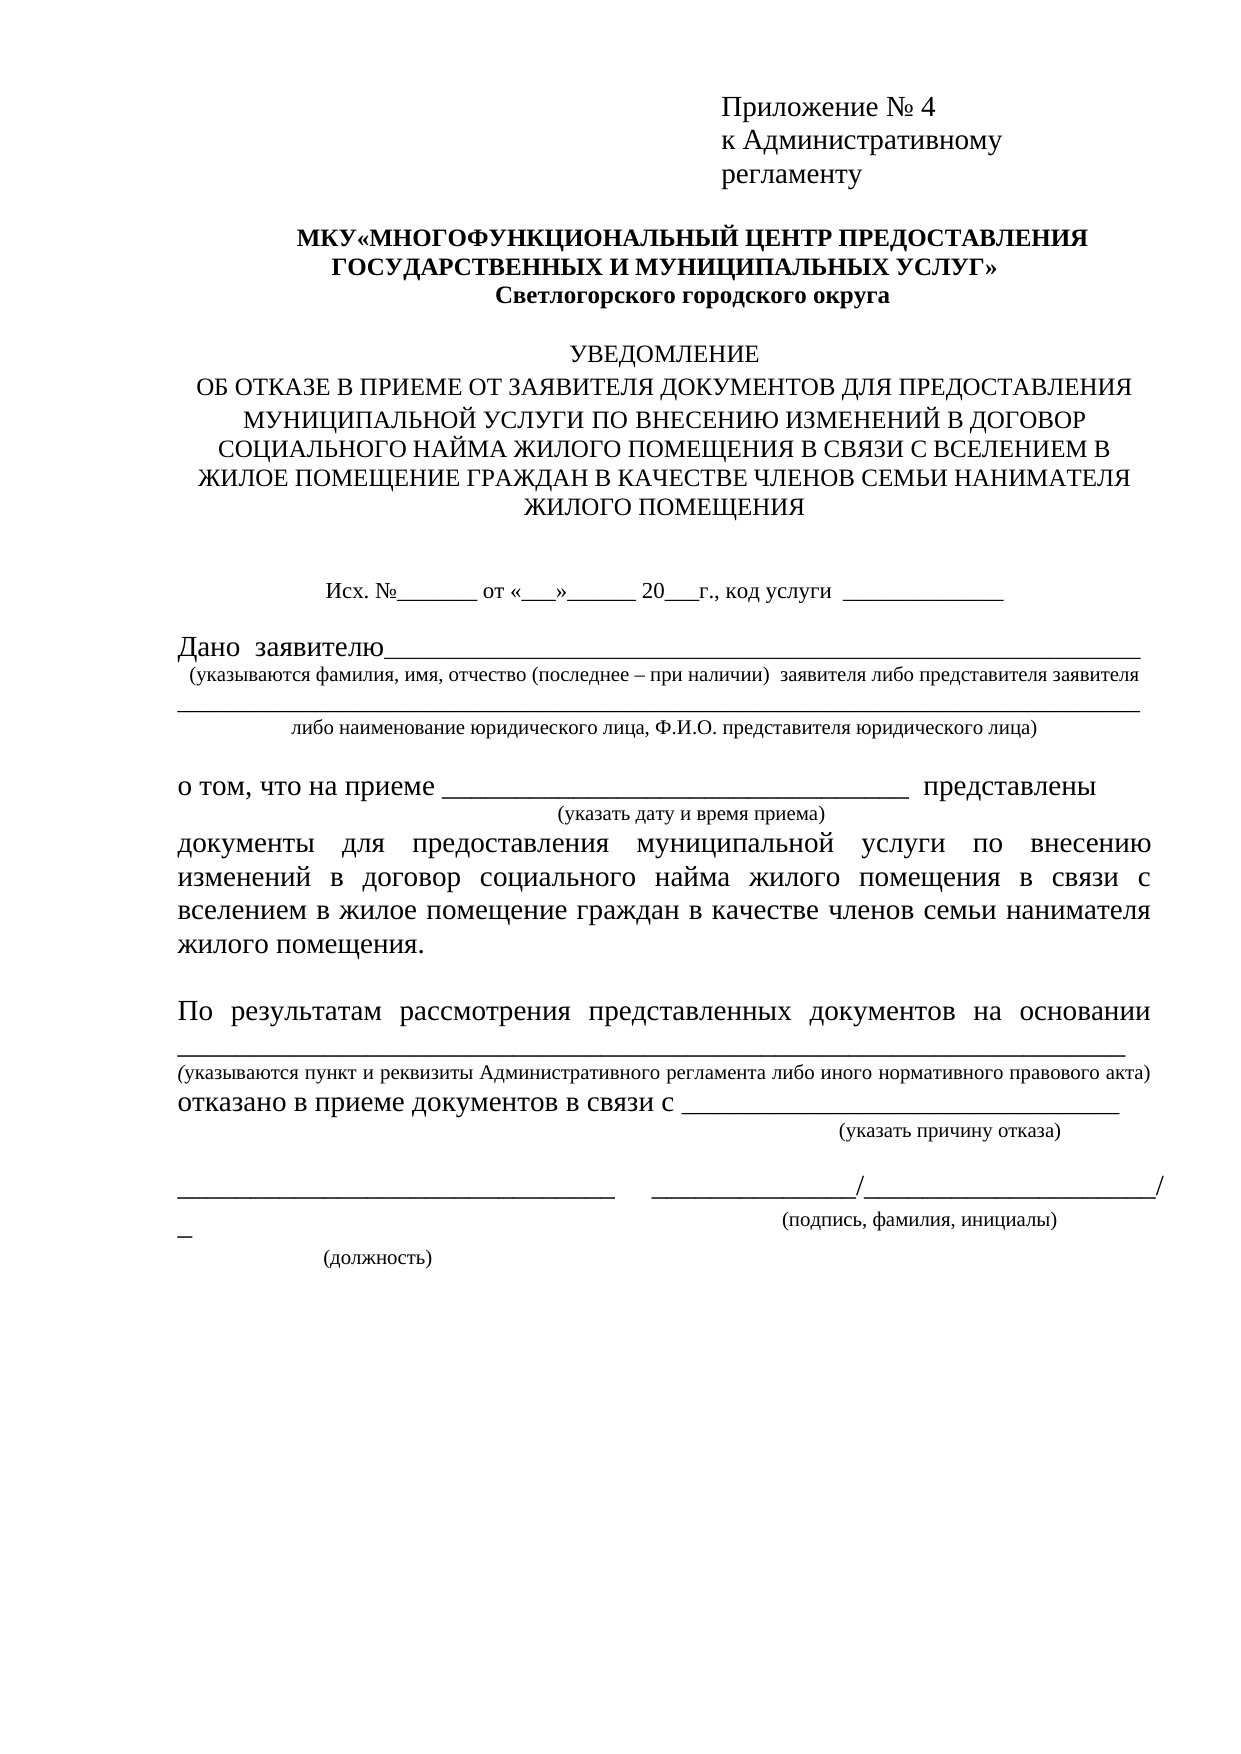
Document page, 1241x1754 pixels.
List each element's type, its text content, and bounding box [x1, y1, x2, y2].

text о том, что на приеме ________________________________ представлены [177, 768, 1152, 801]
text (указать причину отказа) [177, 1118, 1152, 1142]
text Светлогорского городского округа [177, 280, 1152, 309]
text регламенту [177, 156, 1152, 189]
text документы для предоставления муниципальной услуги по внесению изменений в договор социального найма жилого помещения в связи с вселением в жилое помещение граждан в качестве членов семьи нанимателя жилого помещения. [177, 825, 1152, 959]
text _____________________________________________________________________________ [177, 686, 1152, 715]
text либо наименование юридического лица, Ф.И.О. представителя юридического лица) [177, 715, 1152, 739]
text (указать дату и время приема) [177, 801, 1152, 825]
table_header ______________/____________________/ (подпись, фамилия, инициалы) [640, 1168, 1181, 1273]
text МКУ«МНОГОФУНКЦИОНАЛЬНЫЙ ЦЕНТР ПРЕДОСТАВЛЕНИЯ ГОСУДАРСТВЕННЫХ И МУНИЦИПАЛЬНЫХ УСЛУГ» [177, 223, 1152, 280]
text По результатам рассмотрения представленных документов на основании _________________________________________________________________ [177, 993, 1152, 1060]
table_header _______________________________ (должность) [166, 1168, 640, 1273]
text Исх. №_______ от «___»______ 20___г., код услуги ______________ [177, 578, 1152, 604]
text Дано заявителю__________________________________________________________________ [177, 629, 1152, 662]
text Приложение № 4 [118, 89, 1181, 122]
text (указываются фамилия, имя, отчество (последнее – при наличии) заявителя либо представителя заявителя [177, 662, 1152, 686]
text (указываются пункт и реквизиты Административного регламента либо иного нормативного правового акта) отказано в приеме документов в связи с ___________________________________ [177, 1060, 1152, 1118]
text ОБ ОТКАЗЕ В ПРИЕМЕ ОТ ЗАЯВИТЕЛЯ ДОКУМЕНТОВ ДЛЯ ПРЕДОСТАВЛЕНИЯ МУНИЦИПАЛЬНОЙ УСЛУГИ ПО ВНЕСЕНИЮ ИЗМЕНЕНИЙ В ДОГОВОР СОЦИАЛЬНОГО НАЙМА ЖИЛОГО ПОМЕЩЕНИЯ В СВЯЗИ С ВСЕЛЕНИЕМ В ЖИЛОЕ ПОМЕЩЕНИЕ ГРАЖДАН В КАЧЕСТВЕ ЧЛЕНОВ СЕМЬИ НАНИМАТЕЛЯ ЖИЛОГО ПОМЕЩЕНИЯ [177, 372, 1152, 521]
text к Административному [177, 122, 1152, 156]
text УВЕДОМЛЕНИЕ [177, 339, 1152, 368]
